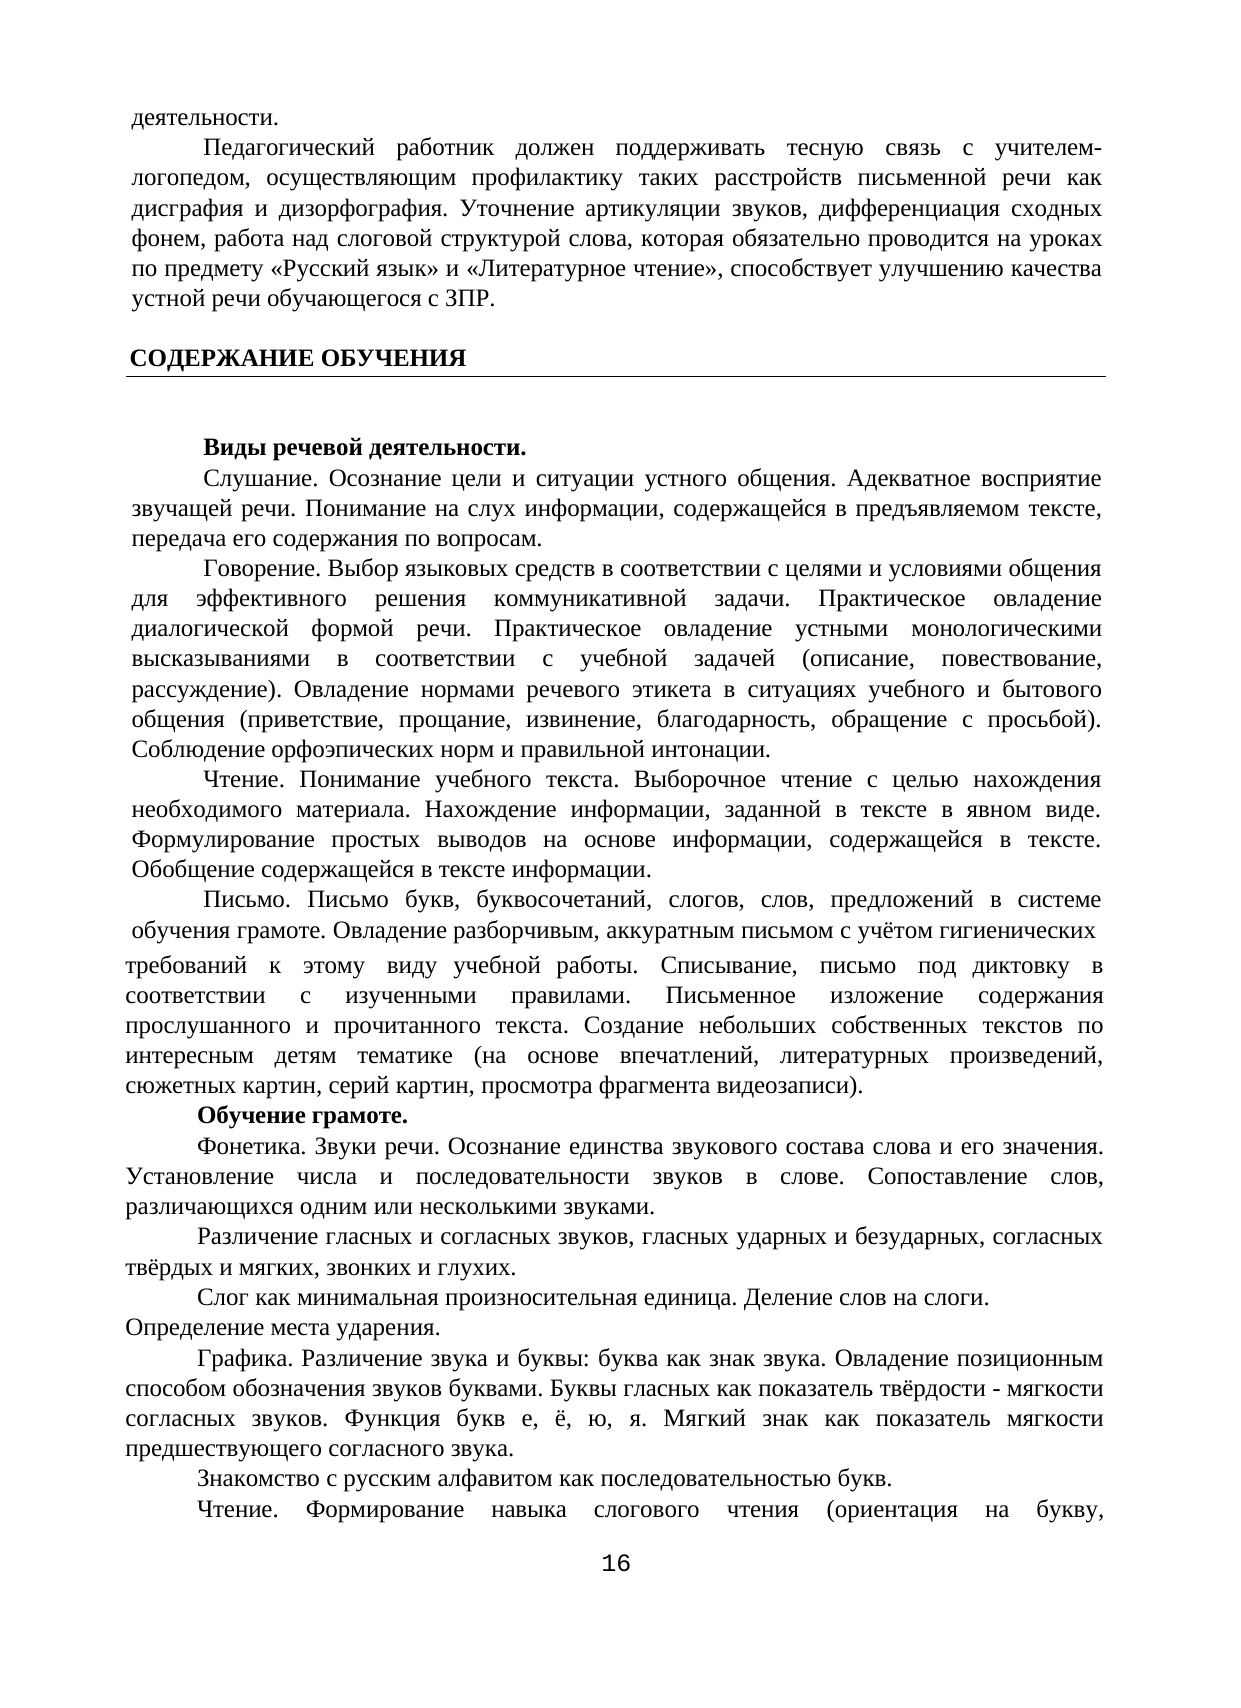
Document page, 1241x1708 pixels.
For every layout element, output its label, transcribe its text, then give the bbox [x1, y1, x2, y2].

subtitle СОДЕРЖАНИЕ ОБУЧЕНИЯ [129, 343, 1117, 372]
text Фонетика. Звуки речи. Осознание единства звукового состава слова и его значения. Установление числа и последовательности звуков в слове. Сопоставление слов, различающихся одним или несколькими звуками. [125, 1131, 1104, 1220]
text Слушание. Осознание цели и ситуации устного общения. Адекватное восприятие звучащей речи. Понимание на слух информации, содержащейся в предъявляемом тексте, передача его содержания по вопросам. [131, 463, 1102, 552]
text Различение гласных и согласных звуков, гласных ударных и безударных, согласных твёрдых и мягких, звонких и глухих. [125, 1221, 1103, 1280]
text Графика. Различение звука и буквы: буква как знак звука. Овладение позиционным способом обозначения звуков буквами. Буквы гласных как показатель твёрдости - мягкости согласных звуков. Функция букв е, ё, ю, я. Мягкий знак как показатель мягкости предшествующего согласного звука. [125, 1343, 1104, 1462]
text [131, 102, 1102, 131]
text Определение места ударения. [125, 1312, 1117, 1341]
text Слог как минимальная произносительная единица. Деление слов на слоги. [197, 1282, 1117, 1311]
text Письмо. Письмо букв, буквосочетаний, слогов, слов, предложений в системе обучения грамоте. Овладение разборчивым, аккуратным письмом с учётом гигиенических [131, 884, 1102, 943]
text Чтение. Понимание учебного текста. Выборочное чтение с целью нахождения необходимого материала. Нахождение информации, заданной в тексте в явном виде. Формулирование простых выводов на основе информации, содержащейся в тексте. Обобщение содержащейся в тексте информации. [131, 764, 1102, 883]
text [125, 1494, 1104, 1523]
text Педагогический работник должен поддерживать тесную связь с учителем- логопедом, осуществляющим профилактику таких расстройств письменной речи как дисграфия и дизорфография. Уточнение артикуляции звуков, дифференциация сходных фонем, работа над слоговой структурой слова, которая обязательно проводится на уроках по предмету «Русский язык» и «Литературное чтение», способствует улучшению качества устной речи обучающегося с ЗПР. [131, 132, 1102, 312]
text Знакомство с русским алфавитом как последовательностью букв. [197, 1463, 1117, 1492]
text Говорение. Выбор языковых средств в соответствии с целями и условиями общения для эффективного решения коммуникативной задачи. Практическое овладение диалогической формой речи. Практическое овладение устными монологическими высказываниями в соответствии с учебной задачей (описание, повествование, рассуждение). Овладение нормами речевого этикета в ситуациях учебного и бытового общения (приветствие, прощание, извинение, благодарность, обращение с просьбой). Соблюдение орфоэпических норм и правильной интонации. [131, 553, 1102, 763]
text Виды речевой деятельности. [203, 432, 1117, 461]
subtitle Обучение грамоте. [197, 1101, 1117, 1129]
text требований к этому виду учебной работы. Списывание, письмо под диктовку в соответствии с изученными правилами. Письменное изложение содержания прослушанного и прочитанного текста. Создание небольших собственных текстов по интересным детям тематике (на основе впечатлений, литературных произведений, сюжетных картин, серий картин, просмотра фрагмента видеозаписи). [125, 950, 1104, 1099]
